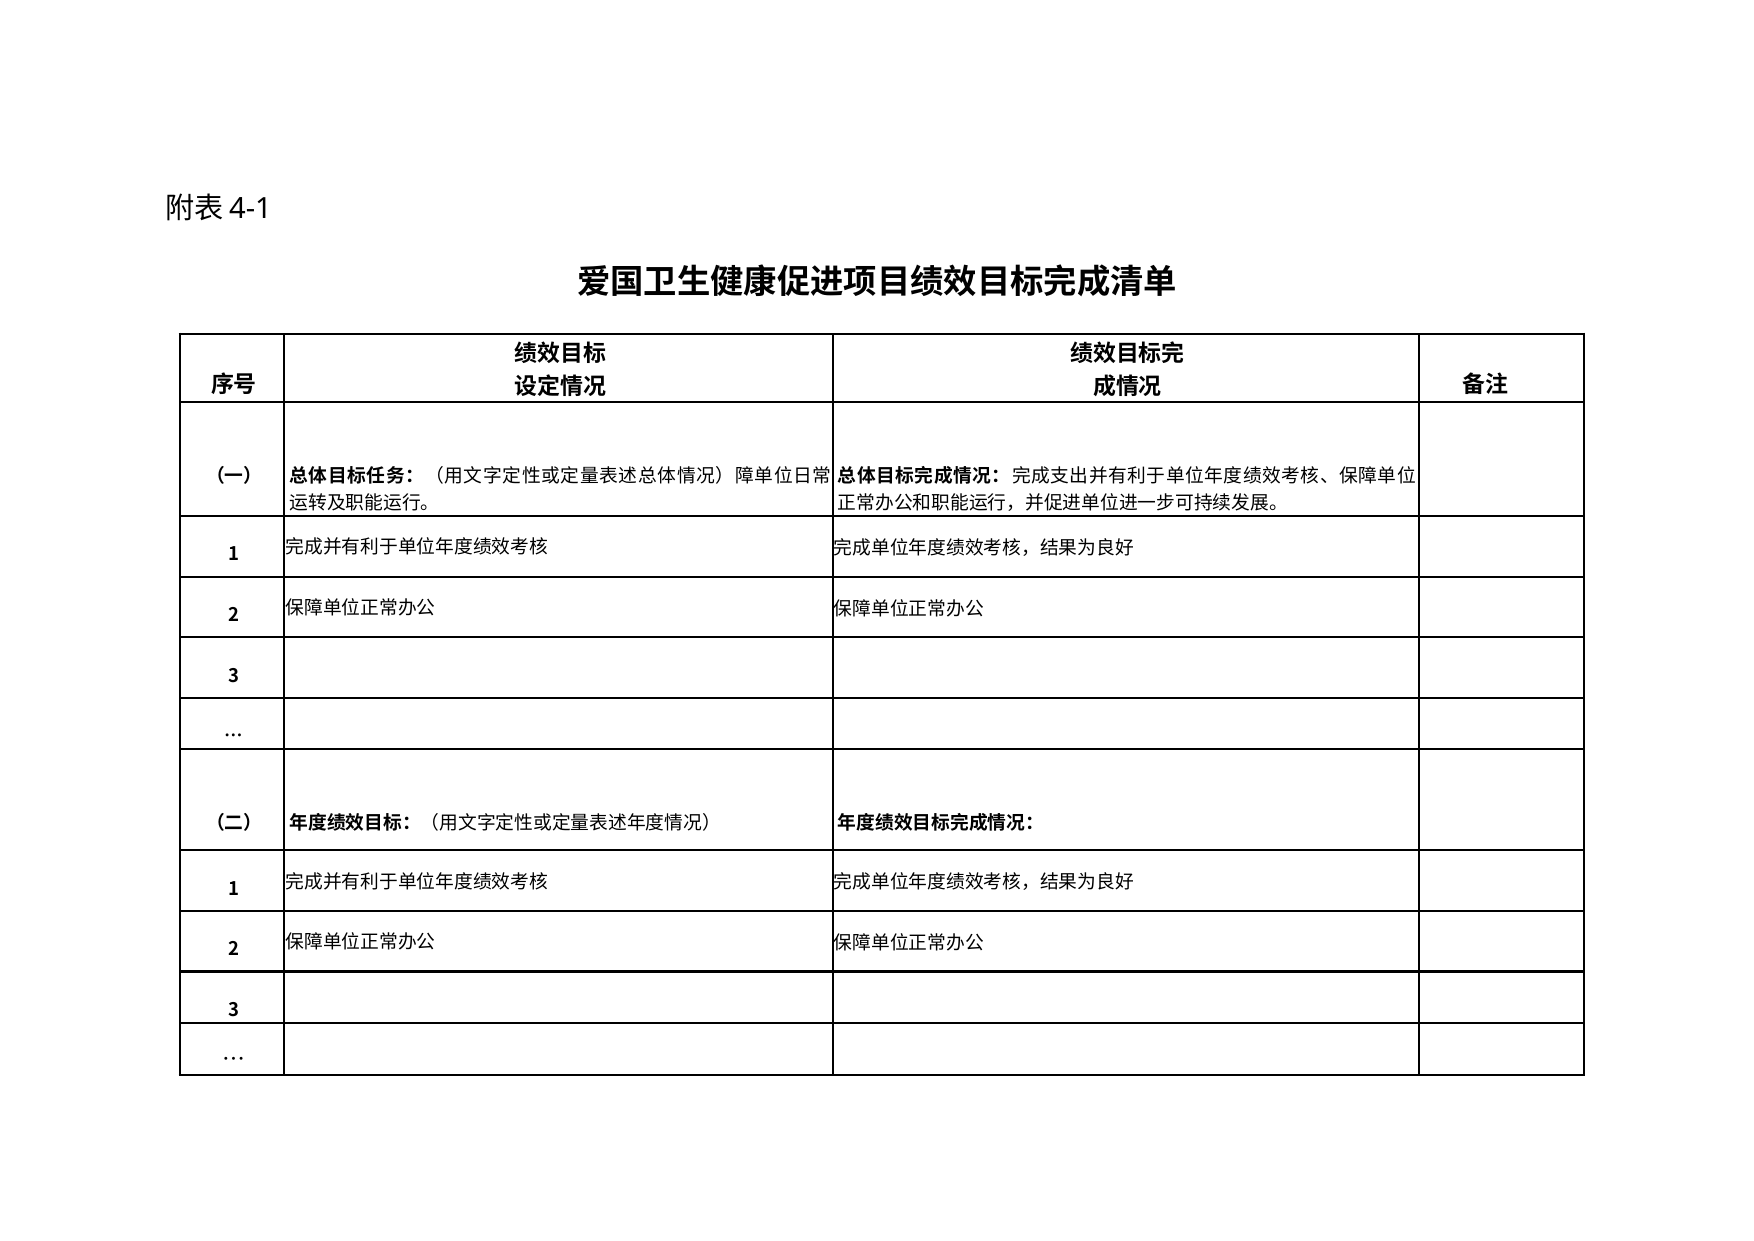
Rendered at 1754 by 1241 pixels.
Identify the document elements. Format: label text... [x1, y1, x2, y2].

table_cell 保障单位正常办公 [834, 578, 1418, 636]
table_cell [1420, 851, 1583, 910]
table_cell … [181, 699, 283, 748]
table_cell [285, 699, 832, 748]
table_cell 1 [181, 851, 283, 910]
table_cell 完成单位年度绩效考核，结果为良好 [834, 517, 1418, 576]
table_cell [1420, 517, 1583, 576]
table_cell 3 [181, 973, 283, 1022]
subtitle 爱国卫生健康促进项目绩效目标完成清单 [165, 254, 1589, 303]
table_cell （一） [181, 403, 283, 515]
table_cell 3 [181, 638, 283, 697]
table_header 绩效目标设定情况 [285, 335, 832, 401]
table_header 备注 [1420, 335, 1583, 401]
table_cell 2 [181, 912, 283, 970]
table_cell [1420, 638, 1583, 697]
table_cell [1420, 973, 1583, 1022]
table_header 序号 [181, 335, 283, 401]
table_cell [1420, 750, 1583, 849]
table_cell 总体目标完成情况：完成支出并有利于单位年度绩效考核、保障单位正常办公和职能运行，并促进单位进一步可持续发展。 [834, 403, 1418, 515]
table_cell [285, 973, 832, 1022]
table_cell [834, 699, 1418, 748]
table_cell [285, 1024, 832, 1074]
table_cell [834, 638, 1418, 697]
table_cell 完成单位年度绩效考核，结果为良好 [834, 851, 1418, 910]
table_cell [1420, 699, 1583, 748]
table_cell 保障单位正常办公 [285, 912, 832, 970]
table_cell 总体目标任务：（用文字定性或定量表述总体情况）障单位日常运转及职能运行。 [285, 403, 832, 515]
table_cell … [181, 1024, 283, 1074]
table_cell （二） [181, 750, 283, 849]
table_header 绩效目标完成情况 [834, 335, 1418, 401]
table_cell 完成并有利于单位年度绩效考核 [285, 851, 832, 910]
table_cell 年度绩效目标：（用文字定性或定量表述年度情况） [285, 750, 832, 849]
table_cell 2 [181, 578, 283, 636]
table_cell [834, 1024, 1418, 1074]
table_cell 年度绩效目标完成情况： [834, 750, 1418, 849]
text 附表4-1 [165, 185, 1589, 227]
table_cell 1 [181, 517, 283, 576]
table_cell 保障单位正常办公 [285, 578, 832, 636]
table_cell [1420, 1024, 1583, 1074]
table_cell [834, 973, 1418, 1022]
table_cell [1420, 912, 1583, 970]
table_cell [1420, 578, 1583, 636]
table_cell 保障单位正常办公 [834, 912, 1418, 970]
table_cell [1420, 403, 1583, 515]
table_cell [285, 638, 832, 697]
table_cell 完成并有利于单位年度绩效考核 [285, 517, 832, 576]
